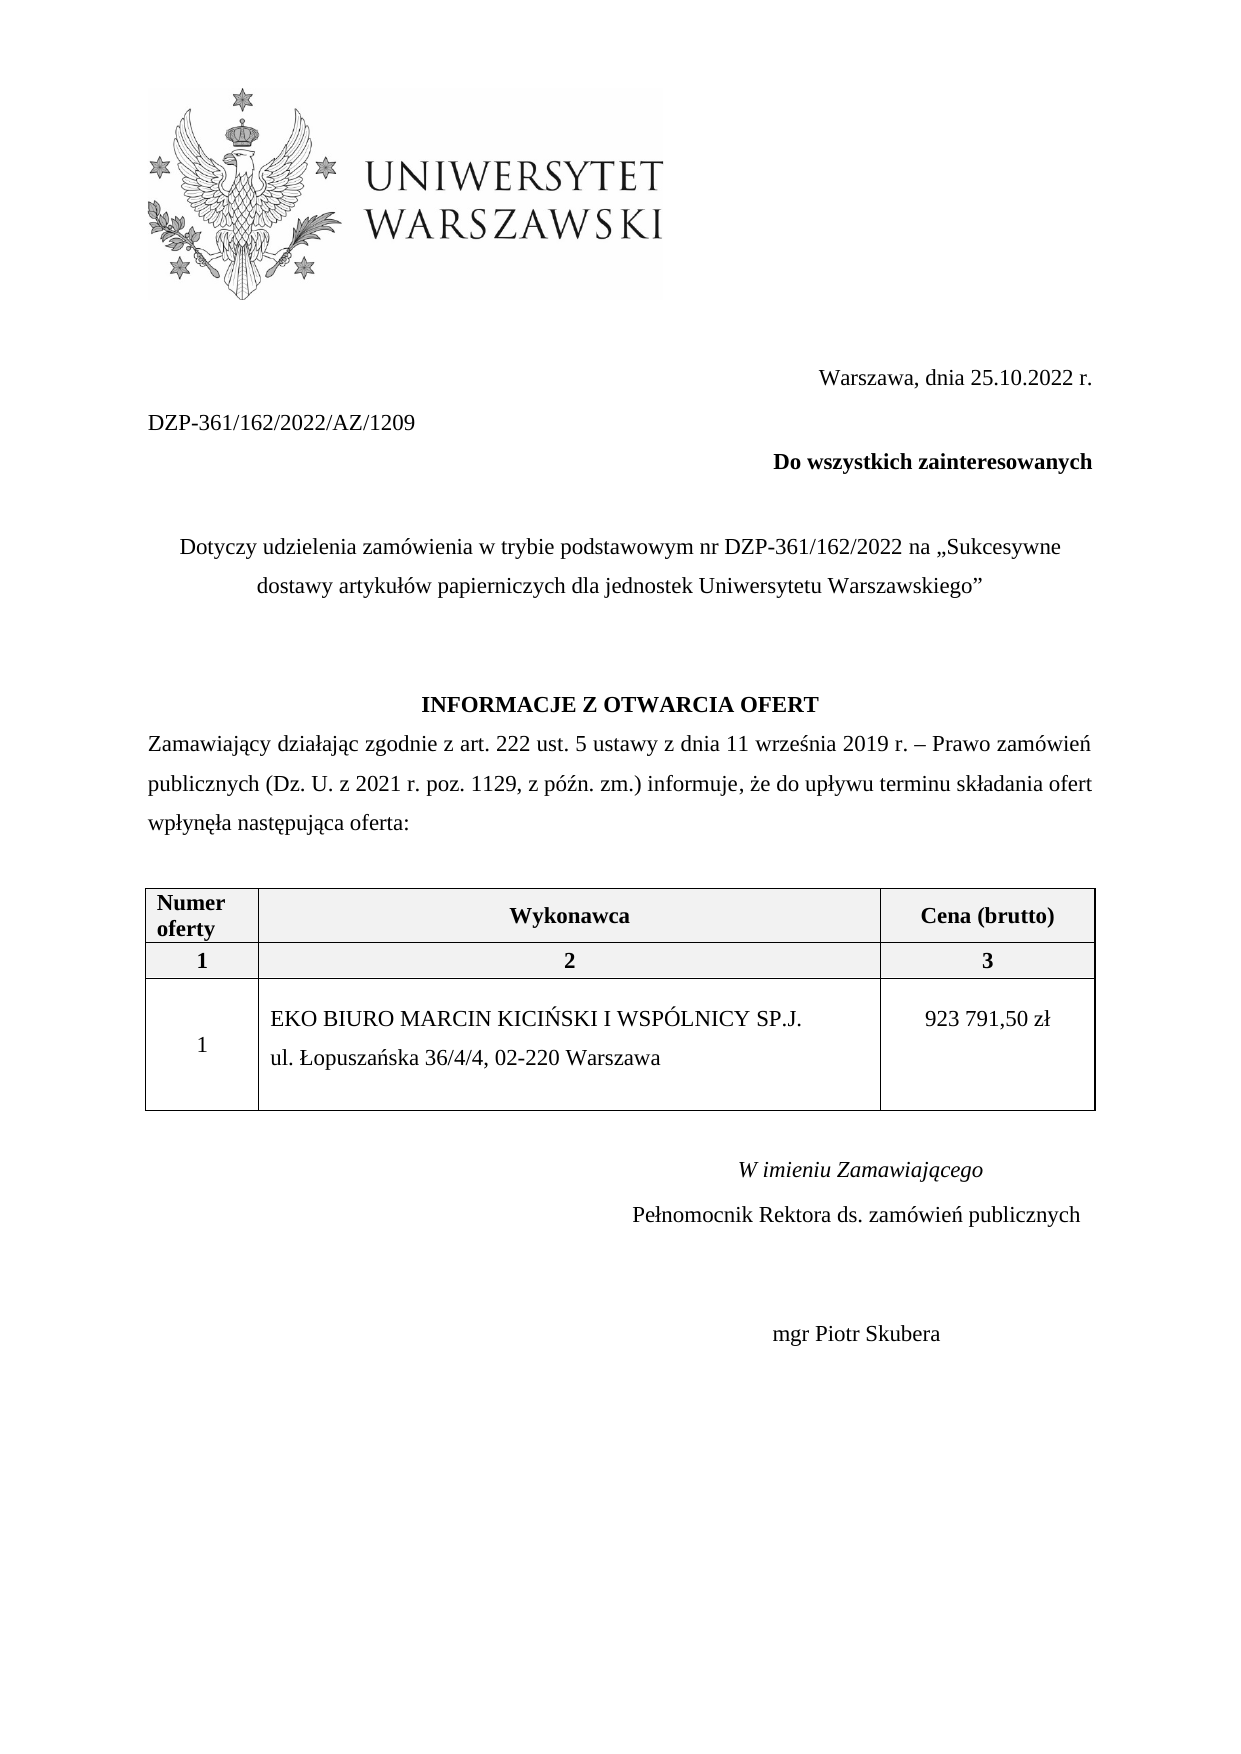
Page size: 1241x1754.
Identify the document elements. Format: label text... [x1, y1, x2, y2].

table_header Cena (brutto) [881, 889, 1094, 942]
table_header Numer oferty [146, 889, 258, 942]
text Pełnomocnik Rektora ds. zamówień publicznych [620, 1201, 1093, 1228]
text Zamawiający działając zgodnie z art. 222 ust. 5 ustawy z dnia 11 września 2019 r. – Prawo zamówień publicznych (Dz. U. z 2021 r. poz. 1129, z późn. zm.) informuje, że do upływu terminu składania ofert wpłynęła następująca oferta: [148, 730, 1093, 836]
text Dotyczy udzielenia zamówienia w trybie podstawowym nr DZP-361/162/2022 na „Sukcesywne dostawy artykułów papierniczych dla jednostek Uniwersytetu Warszawskiego” [148, 533, 1093, 599]
text mgr Piotr Skubera [620, 1320, 1093, 1346]
table_header Wykonawca [259, 889, 880, 942]
picture [147, 88, 664, 300]
table_cell 2 [259, 943, 880, 977]
table_cell 1 [146, 979, 258, 1110]
text W imieniu Zamawiającego [148, 1156, 1093, 1183]
table_cell 1 [146, 943, 258, 977]
table_cell 3 [881, 943, 1094, 977]
text DZP-361/162/2022/AZ/1209 [148, 409, 1093, 435]
table_cell 923 791,50 zł [881, 979, 1094, 1110]
text INFORMACJE Z OTWARCIA OFERT [148, 691, 1093, 717]
text Do wszystkich zainteresowanych [590, 448, 1093, 474]
text Warszawa, dnia 25.10.2022 r. [148, 364, 1093, 390]
table_cell EKO BIURO MARCIN KICIŃSKI I WSPÓLNICY SP.J. ul. Łopuszańska 36/4/4, 02-220 Warszawa [259, 979, 880, 1110]
